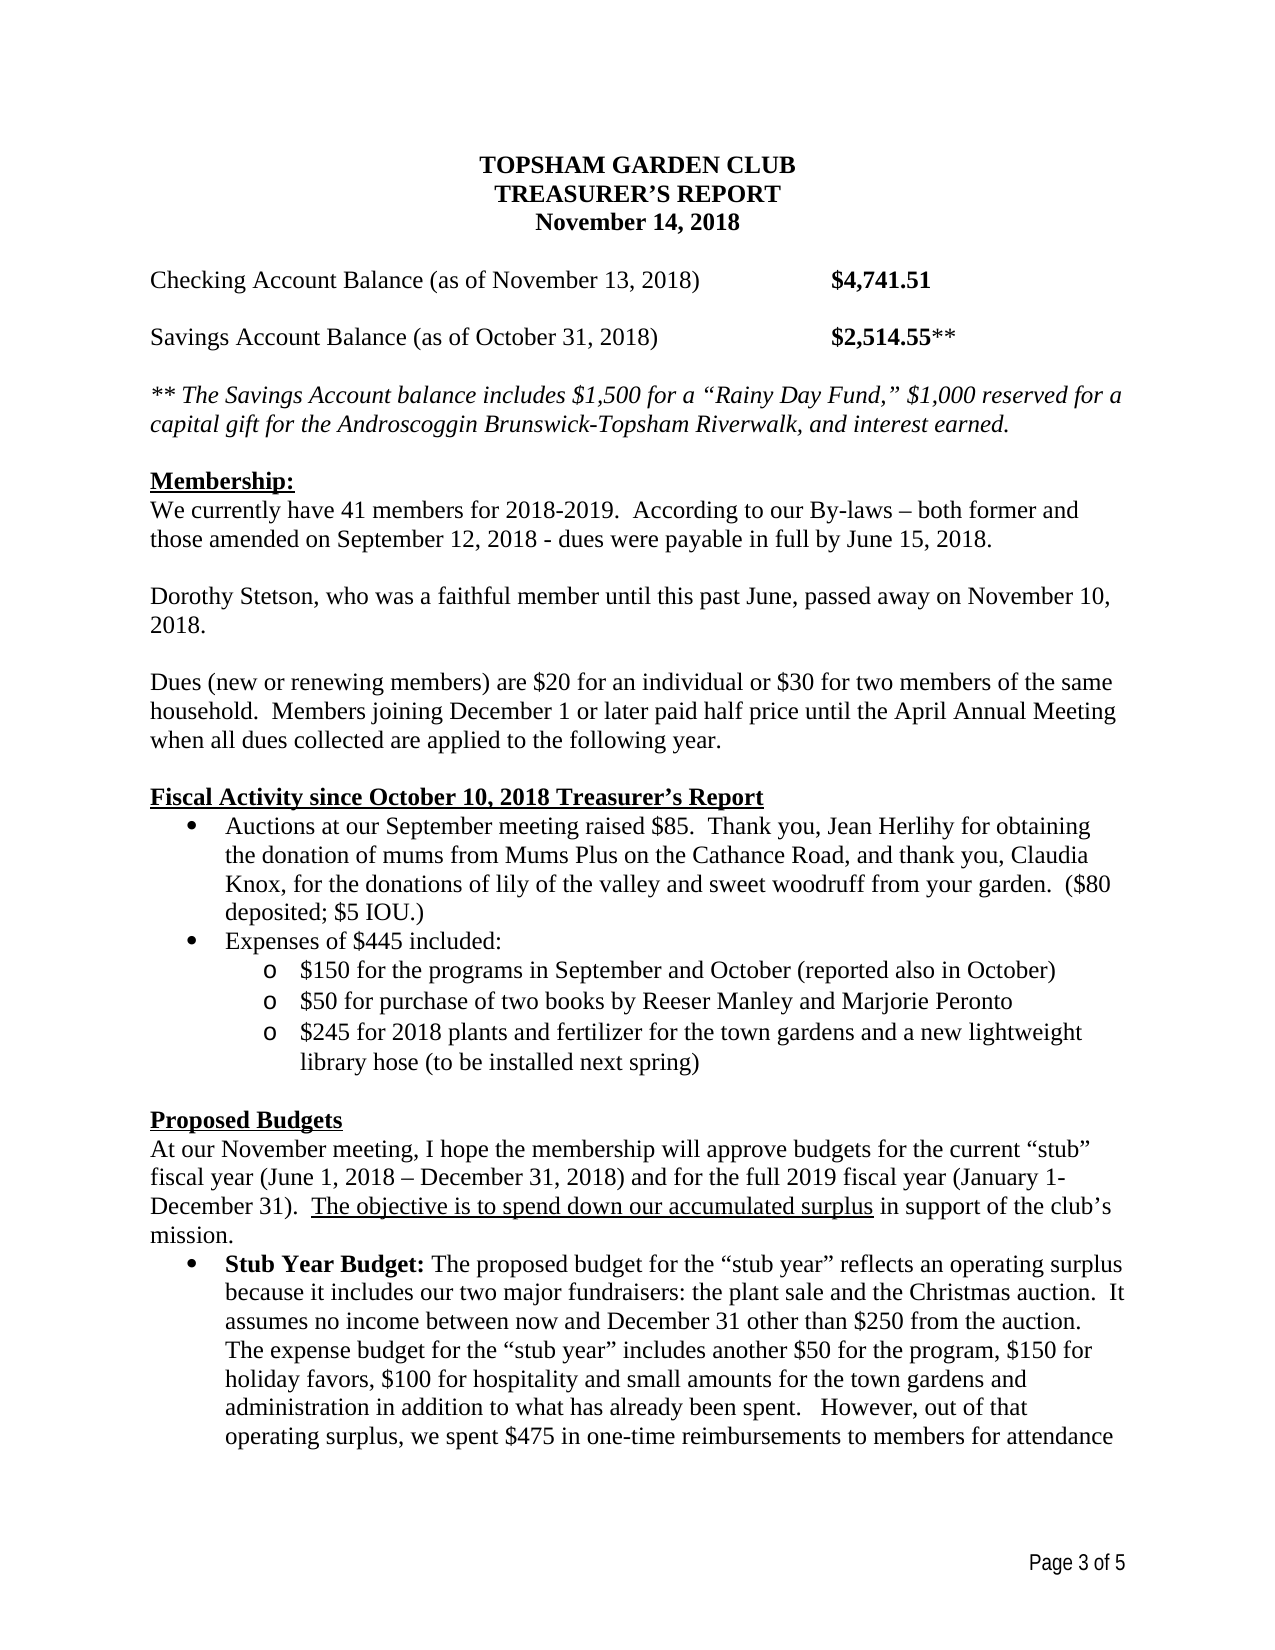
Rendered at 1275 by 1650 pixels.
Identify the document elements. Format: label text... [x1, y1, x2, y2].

list Expenses of $445 included: [187, 926, 1125, 955]
text Dues (new or renewing members) are $20 for an individual or $30 for two members of the same household. Members joining December 1 or later paid half price until the April Annual Meeting when all dues collected are applied to the following year. [150, 667, 1125, 754]
text At our November meeting, I hope the membership will approve budgets for the current “stub” fiscal year (June 1, 2018 – December 31, 2018) and for the full 2019 fiscal year (January 1-December 31). The objective is to spend down our accumulated surplus in support of the club’s mission. [150, 1134, 1125, 1249]
text Dorothy Stetson, who was a faithful member until this past June, passed away on November 10, 2018. [150, 581, 1125, 639]
list Auctions at our September meeting raised $85. Thank you, Jean Herlihy for obtaining the donation of mums from Mums Plus on the Cathance Road, and thank you, Claudia Knox, for the donations of lily of the valley and sweet woodruff from your garden. ($80 deposited; $5 IOU.) [187, 811, 1125, 926]
text November 14, 2018 [150, 207, 1125, 236]
list $50 for purchase of two books by Reeser Manley and Marjorie Peronto [262, 986, 1125, 1017]
text Savings Account Balance (as of October 31, 2018) $2,514.55** [150, 322, 1125, 351]
list $245 for 2018 plants and fertilizer for the town gardens and a new lightweight library hose (to be installed next spring) [262, 1017, 1125, 1076]
list $150 for the programs in September and October (reported also in October) [262, 955, 1125, 986]
text Checking Account Balance (as of November 13, 2018) $4,741.51 [150, 265, 1125, 294]
text TREASURER’S REPORT [150, 179, 1125, 207]
text We currently have 41 members for 2018-2019. According to our By-laws – both former and those amended on September 12, 2018 - dues were payable in full by June 15, 2018. [150, 495, 1125, 552]
text Membership: [150, 466, 1125, 495]
text Proposed Budgets [150, 1105, 1125, 1134]
text ** The Savings Account balance includes $1,500 for a “Rainy Day Fund,” $1,000 reserved for a capital gift for the Androscoggin Brunswick-Topsham Riverwalk, and interest earned. [150, 380, 1125, 437]
text TOPSHAM GARDEN CLUB [150, 150, 1125, 179]
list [187, 1249, 1125, 1450]
text Fiscal Activity since October 10, 2018 Treasurer’s Report [150, 782, 1125, 811]
